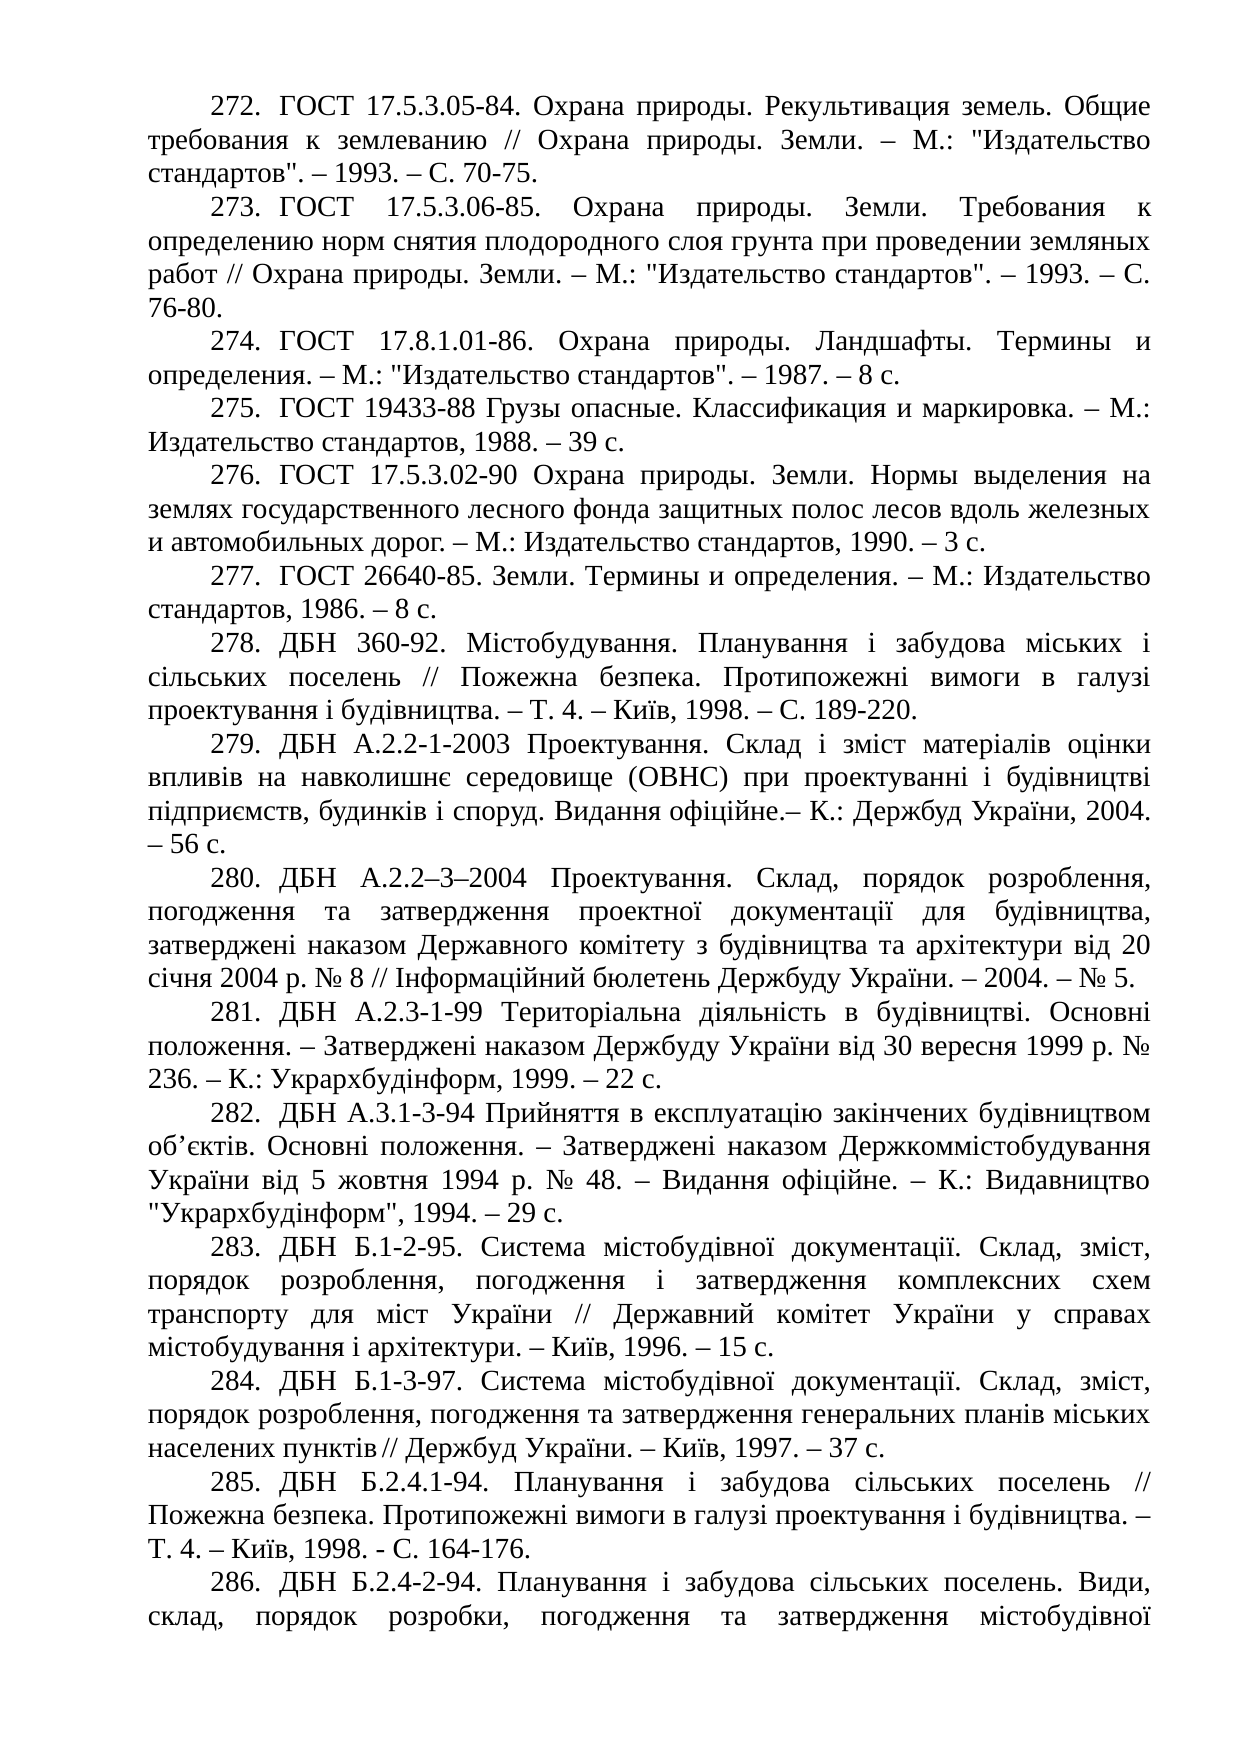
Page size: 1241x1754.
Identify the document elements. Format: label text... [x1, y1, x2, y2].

list ДБН 360-92. Містобудування. Планування і забудова міських і сільських поселень // Пожежна безпека. Протипожежні вимоги в галузі проектування і будівництва. – Т. 4. – Київ, 1998. – С. 189-220. [148, 625, 1152, 726]
list ДБН А.2.3-1-99 Територіальна діяльність в будівництві. Основні положення. – Затверджені наказом Держбуду України від 30 вересня 1999 р. № 236. – К.: Укрархбудінформ, 1999. – 22 с. [148, 994, 1152, 1095]
list ДБН А.3.1-3-94 Прийняття в експлуатацію закінчених будівництвом об’єктів. Основні положення. – Затверджені наказом Держкоммістобудування України від 5 жовтня 1994 р. № 48. – Видання офіційне. – К.: Видавництво "Укрархбудінформ", 1994. – 29 с. [148, 1095, 1152, 1229]
list ГОСТ 26640-85. Земли. Термины и определения. – М.: Издательство стандартов, 1986. – 8 с. [148, 558, 1152, 625]
list ГОСТ 17.5.3.02-90 Охрана природы. Земли. Нормы выделения на землях государственного лесного фонда защитных полос лесов вдоль железных и автомобильных дорог. – М.: Издательство стандартов, 1990. – 3 с. [148, 457, 1152, 558]
list ДБН Б.2.4.1-94. Планування і забудова сільських поселень // Пожежна безпека. Протипожежні вимоги в галузі проектування і будівництва. – Т. 4. – Київ, 1998. - С. 164-176. [148, 1464, 1152, 1564]
list ГОСТ 17.5.3.06-85. Охрана природы. Земли. Требования к определению норм снятия плодородного слоя грунта при проведении земляных работ // Охрана природы. Земли. – М.: "Издательство стандартов". – 1993. – С. 76-80. [148, 189, 1152, 323]
list ГОСТ 19433-88 Грузы опасные. Классификация и маркировка. – М.: Издательство стандартов, 1988. – 39 с. [148, 390, 1152, 457]
list ДБН Б.1-2-95. Система містобудівної документації. Склад, зміст, порядок розроблення, погодження і затвердження комплексних схем транспорту для міст України // Державний комітет України у справах містобудування і архітектури. – Київ, 1996. – 15 с. [148, 1229, 1152, 1363]
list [148, 1564, 1152, 1631]
list ГОСТ 17.5.3.05-84. Охрана природы. Рекультивация земель. Общие требования к землеванию // Охрана природы. Земли. – М.: "Издательство стандартов". – 1993. – С. 70-75. [148, 88, 1152, 189]
list ДБН Б.1-3-97. Система містобудівної документації. Склад, зміст, порядок розроблення, погодження та затвердження генеральних планів міських населених пунктів // Держбуд України. – Київ, 1997. – 37 с. [148, 1363, 1152, 1464]
list ДБН А.2.2-1-2003 Проектування. Склад і зміст матеріалів оцінки впливів на навколишнє середовище (ОВНС) при проектуванні і будівництві підприємств, будинків і споруд. Видання офіційне.– К.: Держбуд України, 2004. – 56 с. [148, 726, 1152, 860]
list ДБН А.2.2–3–2004 Проектування. Склад, порядок розроблення, погодження та затвердження проектної документації для будівництва, затверджені наказом Державного комітету з будівництва та архітектури від 20 січня 2004 р. № 8 // Інформаційний бюлетень Держбуду України. – 2004. – № 5. [148, 860, 1152, 994]
list ГОСТ 17.8.1.01-86. Охрана природы. Ландшафты. Термины и определения. – М.: "Издательство стандартов". – 1987. – 8 с. [148, 323, 1152, 390]
